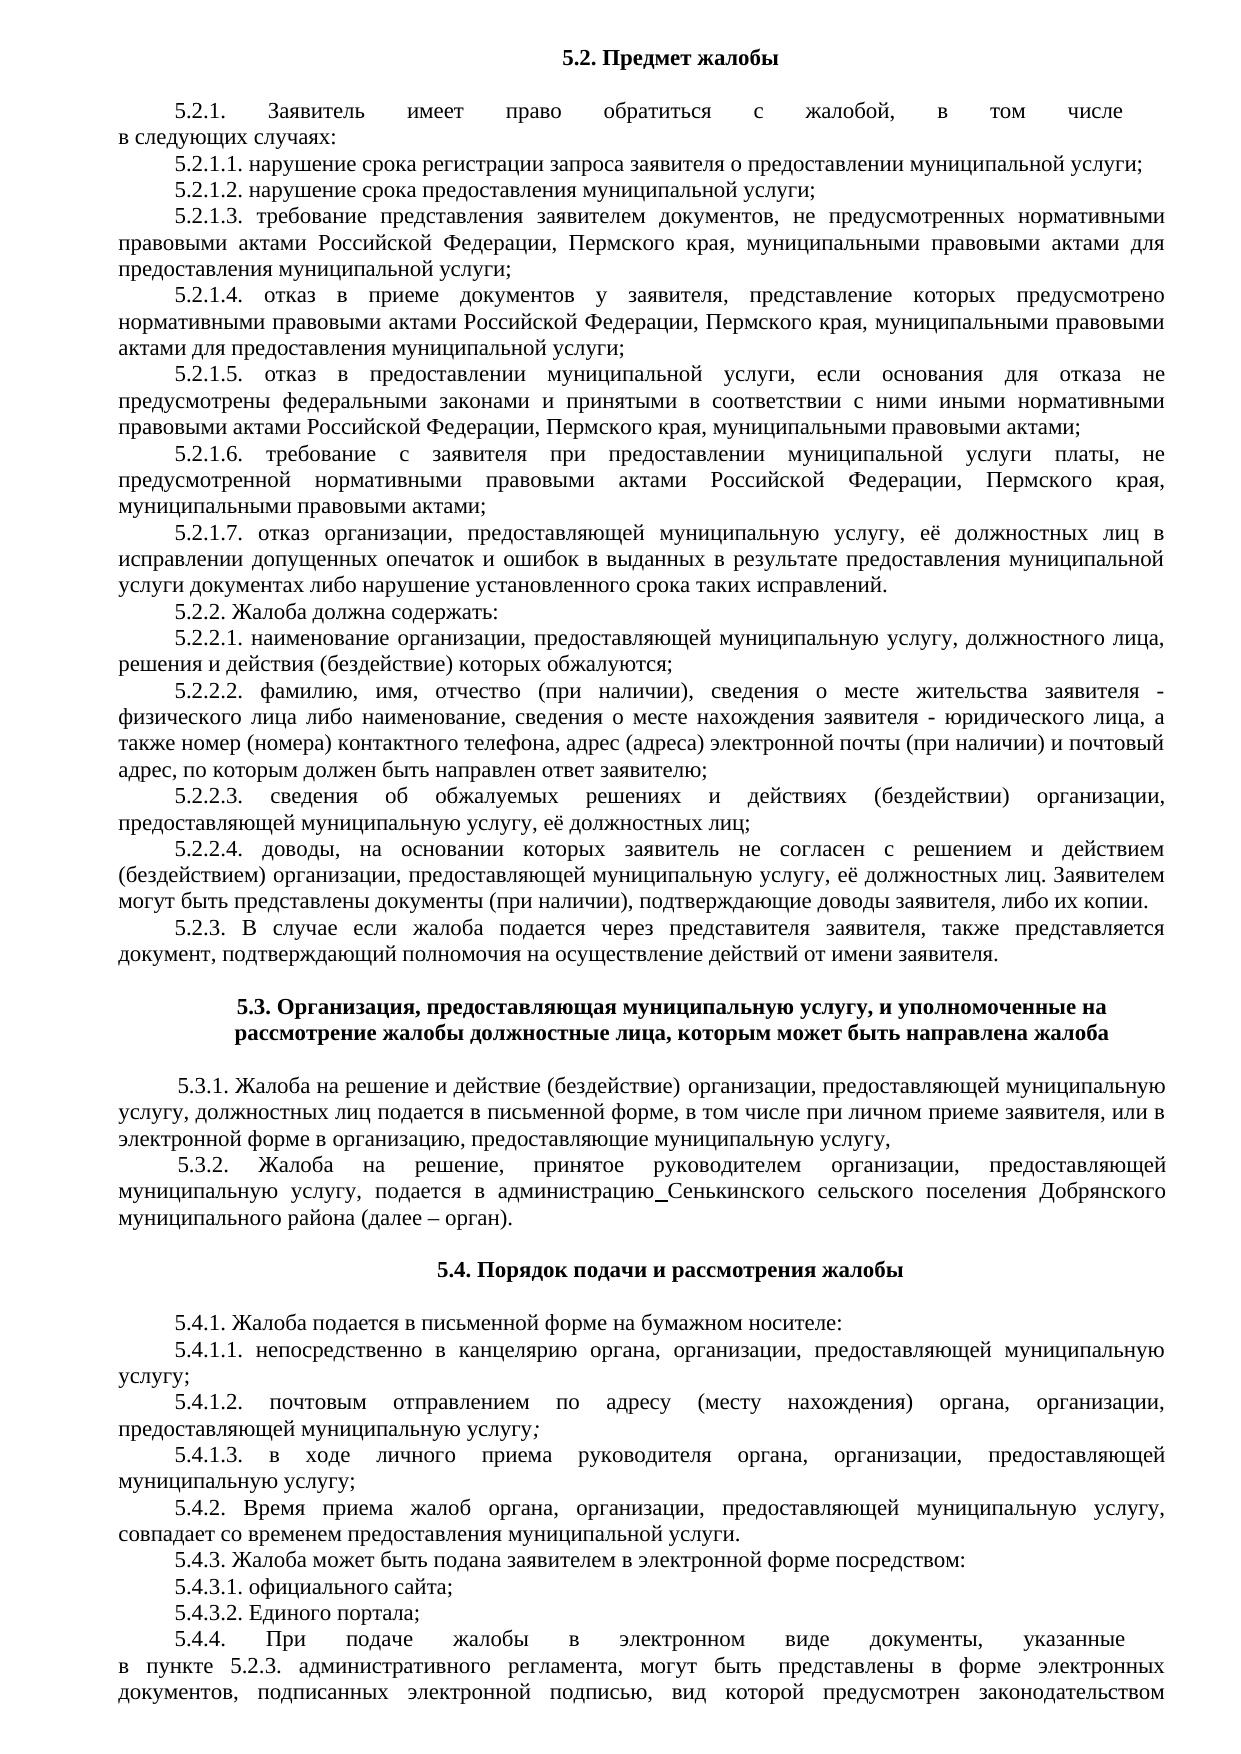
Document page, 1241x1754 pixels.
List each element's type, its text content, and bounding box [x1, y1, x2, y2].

text 5.2.1.5. отказ в предоставлении муниципальной услуги, если основания для отказа не предусмотрены федеральными законами и принятыми в соответствии с ними иными нормативными правовыми актами Российской Федерации, Пермского края, муниципальными правовыми актами; [118, 361, 1167, 439]
text 5.2.1.2. нарушение срока предоставления муниципальной услуги; [118, 176, 1167, 202]
text 5.2.2.4. доводы, на основании которых заявитель не согласен с решением и действием (бездействием) организации, предоставляющей муниципальную услугу, её должностных лиц. Заявителем могут быть представлены документы (при наличии), подтверждающие доводы заявителя, либо их копии. [118, 835, 1167, 914]
text 5.2.1.7. отказ организации, предоставляющей муниципальную услугу, её должностных лиц в исправлении допущенных опечаток и ошибок в выданных в результате предоставления муниципальной услуги документах либо нарушение установленного срока таких исправлений. [118, 519, 1167, 598]
text 5.4.1.1. непосредственно в канцелярию органа, организации, предоставляющей муниципальную услугу; [118, 1336, 1167, 1388]
text 5.2.2.3. сведения об обжалуемых решениях и действиях (бездействии) организации, предоставляющей муниципальную услугу, её должностных лиц; [118, 782, 1167, 835]
text 5.4.1. Жалоба подается в письменной форме на бумажном носителе: [118, 1309, 1167, 1336]
text 5.2. Предмет жалобы [118, 44, 1167, 71]
text 5.4.3. Жалоба может быть подана заявителем в электронной форме посредством: [118, 1546, 1167, 1573]
text 5.2.1.3. требование представления заявителем документов, не предусмотренных нормативными правовыми актами Российской Федерации, Пермского края, муниципальными правовыми актами для предоставления муниципальной услуги; [118, 202, 1167, 281]
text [118, 1626, 1167, 1704]
text 5.3.1. Жалоба на решение и действие (бездействие) организации, предоставляющей муниципальную услугу, должностных лиц подается в письменной форме, в том числе при личном приеме заявителя, или в электронной форме в организацию, предоставляющие муниципальную услугу, [118, 1072, 1167, 1151]
text 5.4. Порядок подачи и рассмотрения жалобы [118, 1257, 1167, 1283]
text 5.4.3.2. Единого портала; [118, 1599, 1167, 1626]
text 5.2.2.1. наименование организации, предоставляющей муниципальную услугу, должностного лица, решения и действия (бездействие) которых обжалуются; [118, 624, 1167, 677]
text 5.2.1.6. требование с заявителя при предоставлении муниципальной услуги платы, не предусмотренной нормативными правовыми актами Российской Федерации, Пермского края, муниципальными правовыми актами; [118, 439, 1167, 519]
text 5.2.1. Заявитель имеет право обратиться с жалобой, в том числе в следующих случаях: [118, 97, 1167, 150]
text 5.2.2.2. фамилию, имя, отчество (при наличии), сведения о месте жительства заявителя - физического лица либо наименование, сведения о месте нахождения заявителя - юридического лица, а также номер (номера) контактного телефона, адрес (адреса) электронной почты (при наличии) и почтовый адрес, по которым должен быть направлен ответ заявителю; [118, 677, 1167, 782]
text 5.2.1.1. нарушение срока регистрации запроса заявителя о предоставлении муниципальной услуги; [118, 150, 1167, 176]
text 5.2.2. Жалоба должна содержать: [118, 598, 1167, 624]
text 5.3.2. Жалоба на решение, принятое руководителем организации, предоставляющей муниципальную услугу, подается в администрацию Сенькинского сельского поселения Добрянского муниципального района (далее – орган). [118, 1151, 1167, 1230]
text 5.3. Организация, предоставляющая муниципальную услугу, и уполномоченные на рассмотрение жалобы должностные лица, которым может быть направлена жалоба [177, 993, 1167, 1046]
text 5.2.3. В случае если жалоба подается через представителя заявителя, также представляется документ, подтверждающий полномочия на осуществление действий от имени заявителя. [118, 914, 1167, 967]
text 5.2.1.4. отказ в приеме документов у заявителя, представление которых предусмотрено нормативными правовыми актами Российской Федерации, Пермского края, муниципальными правовыми актами для предоставления муниципальной услуги; [118, 281, 1167, 361]
text 5.4.3.1. официального сайта; [118, 1573, 1167, 1599]
text 5.4.1.2. почтовым отправлением по адресу (месту нахождения) органа, организации, предоставляющей муниципальную услугу; [118, 1388, 1167, 1441]
text 5.4.1.3. в ходе личного приема руководителя органа, организации, предоставляющей муниципальную услугу; [118, 1441, 1167, 1494]
text 5.4.2. Время приема жалоб органа, организации, предоставляющей муниципальную услугу, совпадает со временем предоставления муниципальной услуги. [118, 1494, 1167, 1546]
